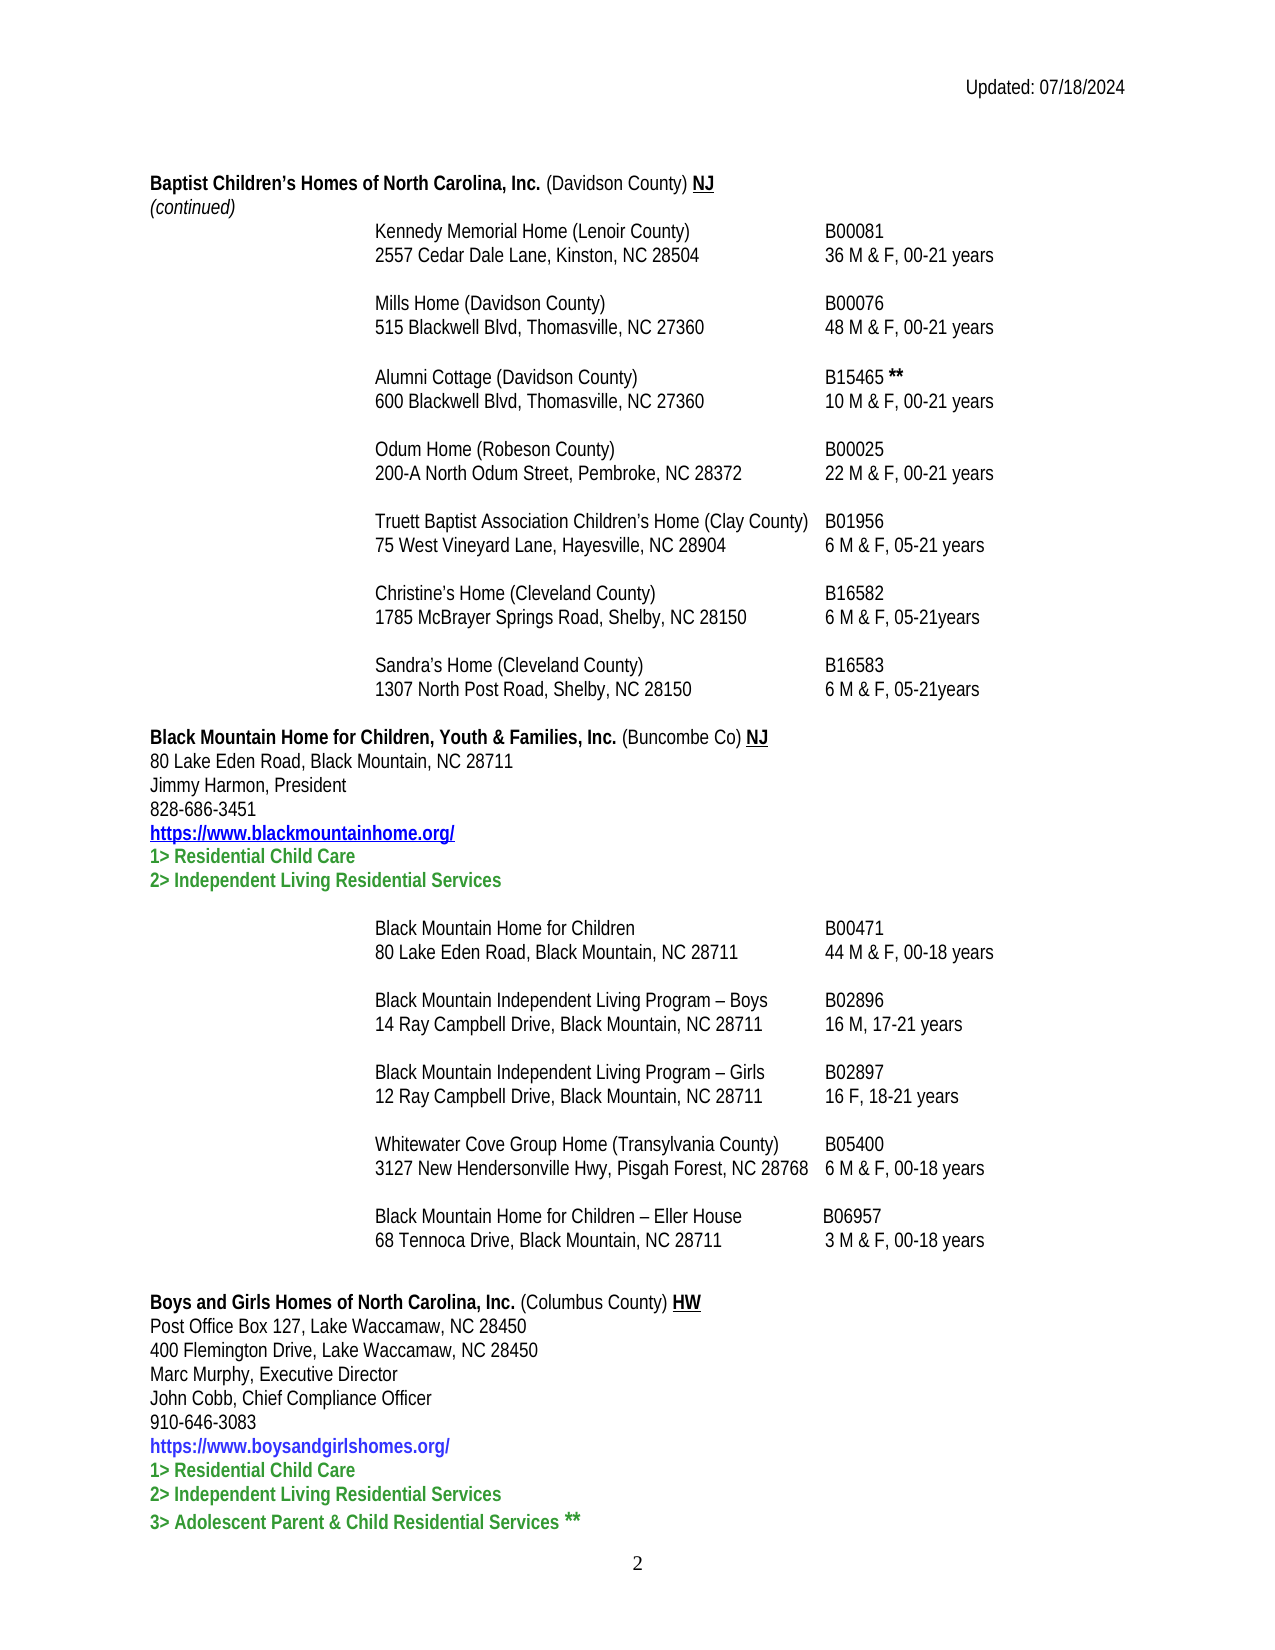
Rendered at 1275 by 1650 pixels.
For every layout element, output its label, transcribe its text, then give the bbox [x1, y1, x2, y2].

text Christine’s Home (Cleveland County) B16582 [150, 581, 1200, 605]
text Baptist Children’s Homes of North Carolina, Inc. (Davidson County) NJ [150, 171, 1200, 195]
text Whitewater Cove Group Home (Transylvania County) B05400 [150, 1132, 1200, 1156]
text 12 Ray Campbell Drive, Black Mountain, NC 28711 16 F, 18-21 years [150, 1084, 1200, 1108]
text https://www.boysandgirlshomes.org/ [150, 1434, 1200, 1458]
text 910-646-3083 [150, 1410, 1200, 1434]
text 1785 McBrayer Springs Road, Shelby, NC 28150 6 M & F, 05-21years [150, 605, 1200, 629]
text Black Mountain Home for Children, Youth & Families, Inc. (Buncombe Co) NJ [150, 724, 1200, 748]
text 68 Tennoca Drive, Black Mountain, NC 28711 3 M & F, 00-18 years [150, 1228, 1200, 1252]
list 2> Independent Living Residential Services [150, 1482, 1200, 1506]
list 2> Independent Living Residential Services [150, 868, 1200, 892]
text John Cobb, Chief Compliance Officer [150, 1386, 1200, 1410]
text Kennedy Memorial Home (Lenoir County) B00081 [150, 219, 1200, 243]
text 3127 New Hendersonville Hwy, Pisgah Forest, NC 28768 6 M & F, 00-18 years [150, 1156, 1200, 1180]
text 80 Lake Eden Road, Black Mountain, NC 28711 44 M & F, 00-18 years [150, 940, 1200, 964]
text Mills Home (Davidson County) B00076 [150, 291, 1200, 315]
list 1> Residential Child Care [150, 844, 1200, 868]
text https://www.blackmountainhome.org/ [150, 820, 1200, 844]
text Black Mountain Independent Living Program – Boys B02896 [150, 988, 1200, 1012]
list 3> Adolescent Parent & Child Residential Services ** [150, 1506, 1200, 1534]
text 75 West Vineyard Lane, Hayesville, NC 28904 6 M & F, 05-21 years [150, 533, 1200, 557]
text 400 Flemington Drive, Lake Waccamaw, NC 28450 [150, 1338, 1200, 1362]
text Truett Baptist Association Children’s Home (Clay County) B01956 [150, 509, 1200, 533]
text 2557 Cedar Dale Lane, Kinston, NC 28504 36 M & F, 00-21 years [150, 243, 1200, 267]
text Odum Home (Robeson County) B00025 [150, 437, 1200, 461]
text Jimmy Harmon, President [150, 772, 1200, 796]
list 1> Residential Child Care [150, 1458, 1200, 1482]
text Black Mountain Home for Children – Eller House B06957 [150, 1204, 1200, 1228]
text 14 Ray Campbell Drive, Black Mountain, NC 28711 16 M, 17-21 years [150, 1012, 1200, 1036]
text Boys and Girls Homes of North Carolina, Inc. (Columbus County) HW [150, 1290, 1200, 1314]
text 600 Blackwell Blvd, Thomasville, NC 27360 10 M & F, 00-21 years [150, 389, 1200, 413]
text Black Mountain Independent Living Program – Girls B02897 [150, 1060, 1200, 1084]
text 200-A North Odum Street, Pembroke, NC 28372 22 M & F, 00-21 years [150, 461, 1200, 485]
text Post Office Box 127, Lake Waccamaw, NC 28450 [150, 1314, 1200, 1338]
text Alumni Cottage (Davidson County) B15465 ** [150, 363, 1200, 389]
text 80 Lake Eden Road, Black Mountain, NC 28711 [150, 748, 1200, 772]
text Sandra’s Home (Cleveland County) B16583 [150, 653, 1200, 677]
text Black Mountain Home for Children B00471 [150, 916, 1200, 940]
text 828-686-3451 [150, 796, 1200, 820]
text 515 Blackwell Blvd, Thomasville, NC 27360 48 M & F, 00-21 years [150, 315, 1200, 339]
text 1307 North Post Road, Shelby, NC 28150 6 M & F, 05-21years [150, 677, 1200, 701]
text (continued) [150, 195, 1200, 219]
text Marc Murphy, Executive Director [150, 1362, 1200, 1386]
